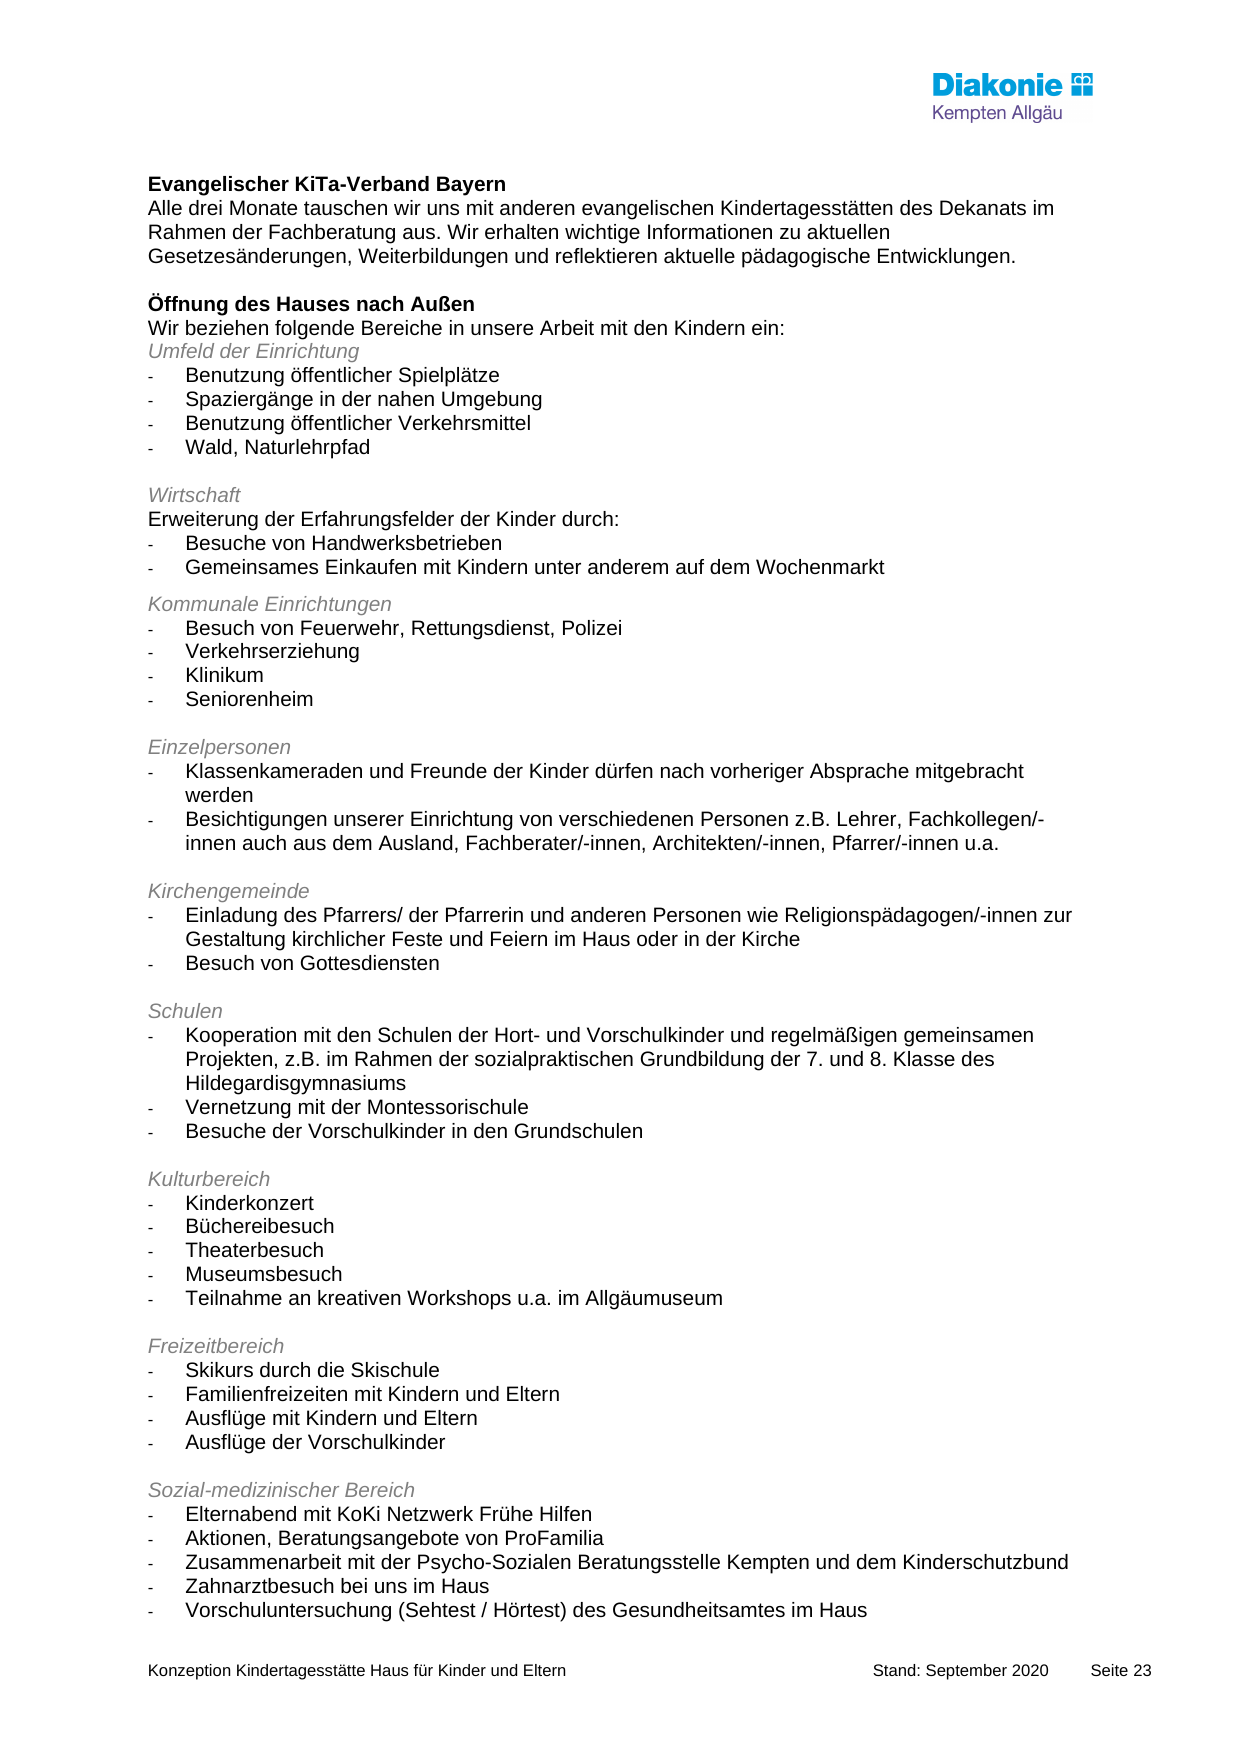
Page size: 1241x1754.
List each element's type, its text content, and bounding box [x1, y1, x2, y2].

list Einladung des Pfarrers/ der Pfarrerin und anderen Personen wie Religionspädagogen/-innen zur Gestaltung kirchlicher Feste und Feiern im Haus oder in der Kirche [148, 903, 1093, 951]
text Erweiterung der Erfahrungsfelder der Kinder durch: [148, 507, 1093, 531]
list Theaterbesuch [148, 1238, 1093, 1262]
text Wir beziehen folgende Bereiche in unsere Arbeit mit den Kindern ein: [148, 315, 1093, 339]
list Gemeinsames Einkaufen mit Kindern unter anderem auf dem Wochenmarkt [148, 555, 1093, 579]
text Einzelpersonen [148, 735, 1093, 759]
list Verkehrserziehung [148, 639, 1093, 663]
list Vorschuluntersuchung (Sehtest / Hörtest) des Gesundheitsamtes im Haus [148, 1598, 1093, 1622]
list Seniorenheim [148, 687, 1093, 711]
list Aktionen, Beratungsangebote von ProFamilia [148, 1526, 1093, 1550]
list Teilnahme an kreativen Workshops u.a. im Allgäumuseum [148, 1286, 1093, 1310]
list Büchereibesuch [148, 1214, 1093, 1238]
text Öffnung des Hauses nach Außen [148, 291, 1093, 315]
text Evangelischer KiTa-Verband Bayern [148, 172, 1093, 196]
list Besuche der Vorschulkinder in den Grundschulen [148, 1118, 1093, 1142]
list Kooperation mit den Schulen der Hort- und Vorschulkinder und regelmäßigen gemeinsamen Projekten, z.B. im Rahmen der sozialpraktischen Grundbildung der 7. und 8. Klasse des Hildegardisgymnasiums [148, 1023, 1093, 1094]
text Kommunale Einrichtungen [148, 591, 1093, 615]
list Benutzung öffentlicher Spielplätze [148, 363, 1093, 387]
list Familienfreizeiten mit Kindern und Eltern [148, 1382, 1093, 1406]
list Klinikum [148, 663, 1093, 687]
list Zusammenarbeit mit der Psycho-Sozialen Beratungsstelle Kempten und dem Kinderschutzbund [148, 1550, 1093, 1574]
text Alle drei Monate tauschen wir uns mit anderen evangelischen Kindertagesstätten des Dekanats im Rahmen der Fachberatung aus. Wir erhalten wichtige Informationen zu aktuellen Gesetzesänderungen, Weiterbildungen und reflektieren aktuelle pädagogische Entwicklungen. [148, 196, 1093, 267]
list Kinderkonzert [148, 1190, 1093, 1214]
list Besichtigungen unserer Einrichtung von verschiedenen Personen z.B. Lehrer, Fachkollegen/-innen auch aus dem Ausland, Fachberater/-innen, Architekten/-innen, Pfarrer/-innen u.a. [148, 807, 1093, 855]
list Wald, Naturlehrpfad [148, 435, 1093, 459]
list Klassenkameraden und Freunde der Kinder dürfen nach vorheriger Absprache mitgebracht werden [148, 759, 1093, 807]
list Museumsbesuch [148, 1262, 1093, 1286]
list Besuche von Handwerksbetrieben [148, 531, 1093, 555]
list Zahnarztbesuch bei uns im Haus [148, 1574, 1093, 1598]
text Wirtschaft [148, 483, 1093, 507]
text Sozial-medizinischer Bereich [148, 1478, 1093, 1502]
text Kirchengemeinde [148, 879, 1093, 903]
list Besuch von Feuerwehr, Rettungsdienst, Polizei [148, 615, 1093, 639]
picture [933, 73, 1093, 123]
text Freizeitbereich [148, 1334, 1093, 1358]
text Umfeld der Einrichtung [148, 339, 1093, 363]
list Skikurs durch die Skischule [148, 1358, 1093, 1382]
list Ausflüge der Vorschulkinder [148, 1430, 1093, 1454]
list Besuch von Gottesdiensten [148, 951, 1093, 975]
text Kulturbereich [148, 1166, 1093, 1190]
list Ausflüge mit Kindern und Eltern [148, 1406, 1093, 1430]
text Schulen [148, 999, 1093, 1023]
list Benutzung öffentlicher Verkehrsmittel [148, 411, 1093, 435]
list Spaziergänge in der nahen Umgebung [148, 387, 1093, 411]
picture [940, 80, 946, 89]
list Elternabend mit KoKi Netzwerk Frühe Hilfen [148, 1502, 1093, 1526]
list Vernetzung mit der Montessorischule [148, 1094, 1093, 1118]
